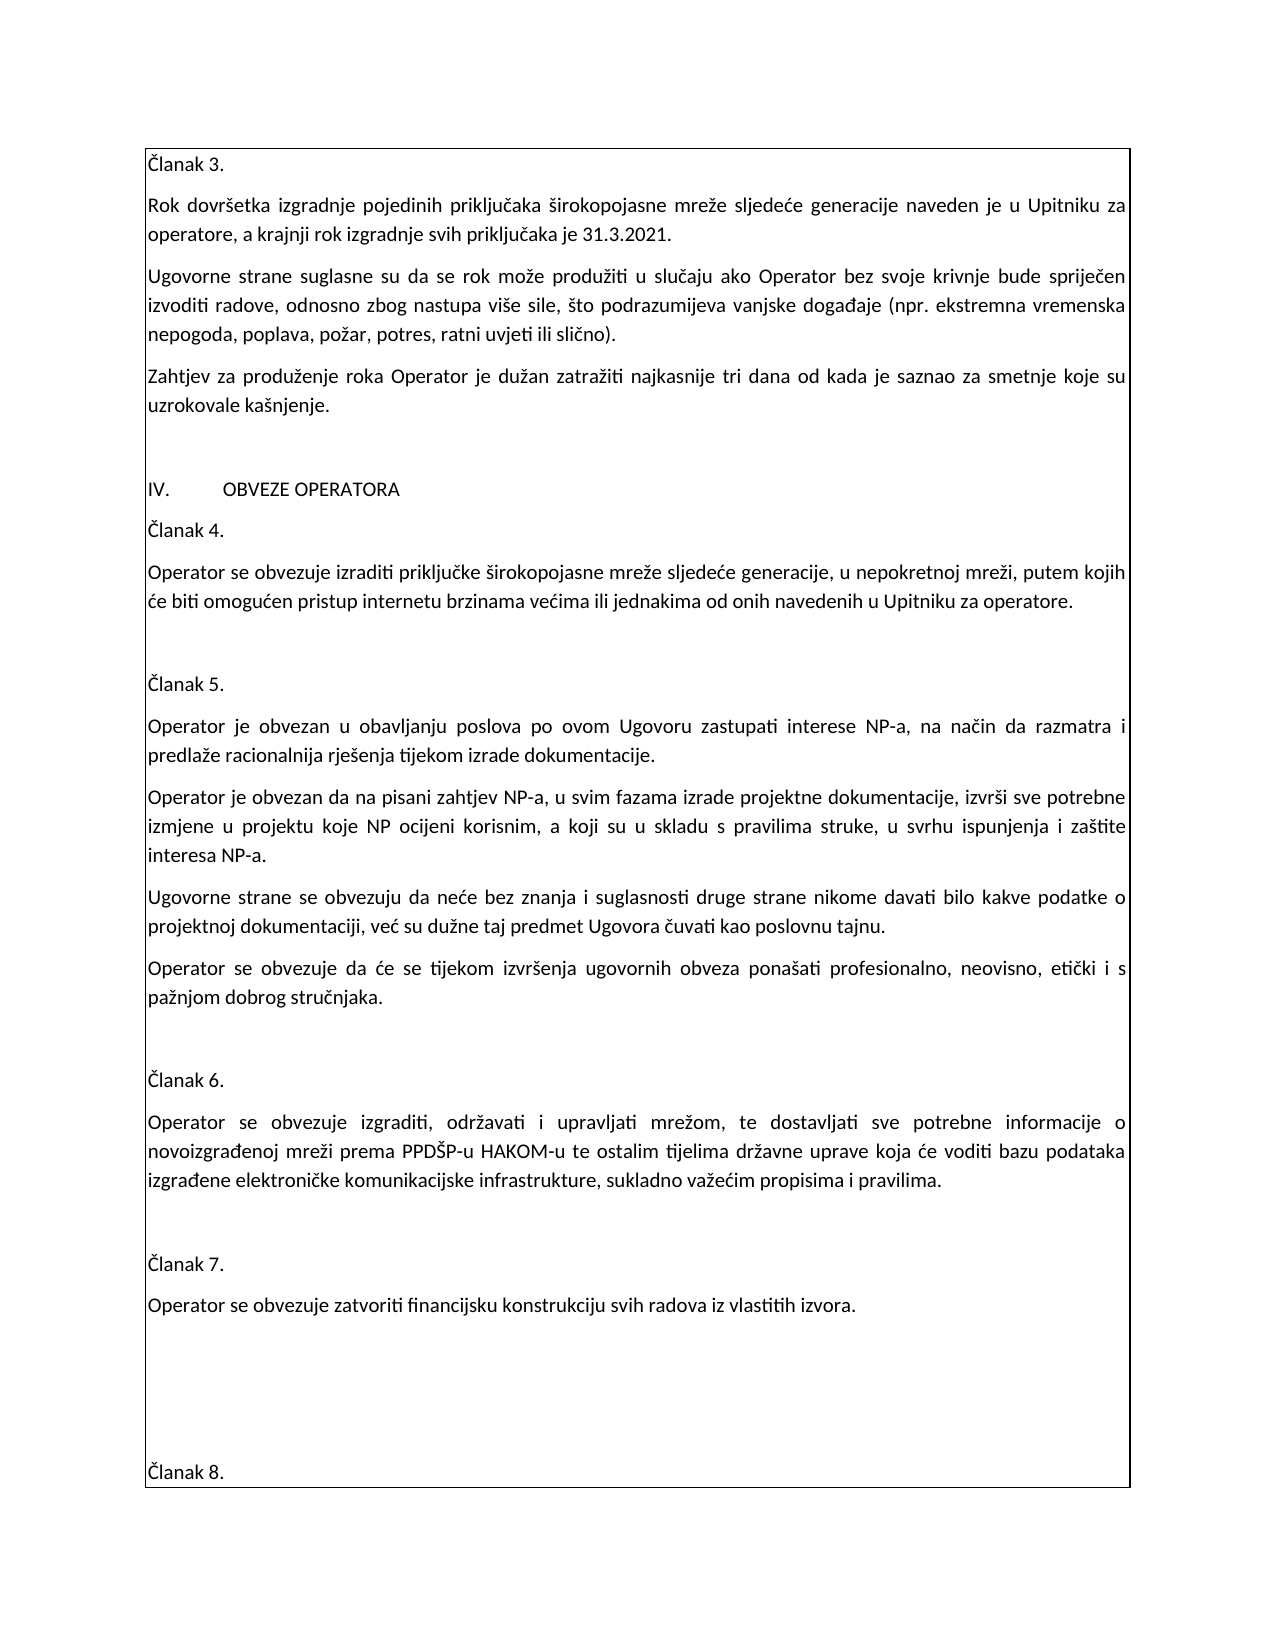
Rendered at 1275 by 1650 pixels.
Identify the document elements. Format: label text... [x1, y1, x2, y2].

text Članak 4. [146, 514, 1129, 543]
text Članak 8. [146, 1456, 1129, 1487]
text Operator se obvezuje zatvoriti financijsku konstrukciju svih radova iz vlastitih izvora. [146, 1289, 1129, 1318]
text Zahtjev za produženje roka Operator je dužan zatražiti najkasnije tri dana od kada je saznao za smetnje koje su uzrokovale kašnjenje. [146, 360, 1129, 418]
text Članak 3. [146, 149, 1129, 176]
text Operator se obvezuje izraditi priključke širokopojasne mreže sljedeće generacije, u nepokretnoj mreži, putem kojih će biti omogućen pristup internetu brzinama većima ili jednakima od onih navedenih u Upitniku za operatore. [146, 556, 1129, 614]
text Ugovorne strane suglasne su da se rok može produžiti u slučaju ako Operator bez svoje krivnje bude spriječen izvoditi radove, odnosno zbog nastupa više sile, što podrazumijeva vanjske događaje (npr. ekstremna vremenska nepogoda, poplava, požar, potres, ratni uvjeti ili slično). [146, 260, 1129, 347]
text Članak 7. [146, 1248, 1129, 1276]
text Članak 6. [146, 1064, 1129, 1093]
text Rok dovršetka izgradnje pojedinih priključaka širokopojasne mreže sljedeće generacije naveden je u Upitniku za operatore, a krajnji rok izgradnje svih priključaka je 31.3.2021. [146, 189, 1129, 247]
text Operator je obvezan da na pisani zahtjev NP-a, u svim fazama izrade projektne dokumentacije, izvrši sve potrebne izmjene u projektu koje NP ocijeni korisnim, a koji su u skladu s pravilima struke, u svrhu ispunjenja i zaštite interesa NP-a. [146, 781, 1129, 868]
text IV. OBVEZE OPERATORA [146, 473, 1129, 501]
text Ugovorne strane se obvezuju da neće bez znanja i suglasnosti druge strane nikome davati bilo kakve podatke o projektnoj dokumentaciji, već su dužne taj predmet Ugovora čuvati kao poslovnu tajnu. [146, 881, 1129, 939]
text Operator je obvezan u obavljanju poslova po ovom Ugovoru zastupati interese NP-a, na način da razmatra i predlaže racionalnija rješenja tijekom izrade dokumentacije. [146, 710, 1129, 768]
text Operator se obvezuje izgraditi, održavati i upravljati mrežom, te dostavljati sve potrebne informacije o novoizgrađenoj mreži prema PPDŠP-u HAKOM-u te ostalim tijelima državne uprave koja će voditi bazu podataka izgrađene elektroničke komunikacijske infrastrukture, sukladno važećim propisima i pravilima. [146, 1106, 1129, 1193]
text Članak 5. [146, 668, 1129, 697]
text Operator se obvezuje da će se tijekom izvršenja ugovornih obveza ponašati profesionalno, neovisno, etički i s pažnjom dobrog stručnjaka. [146, 952, 1129, 1009]
